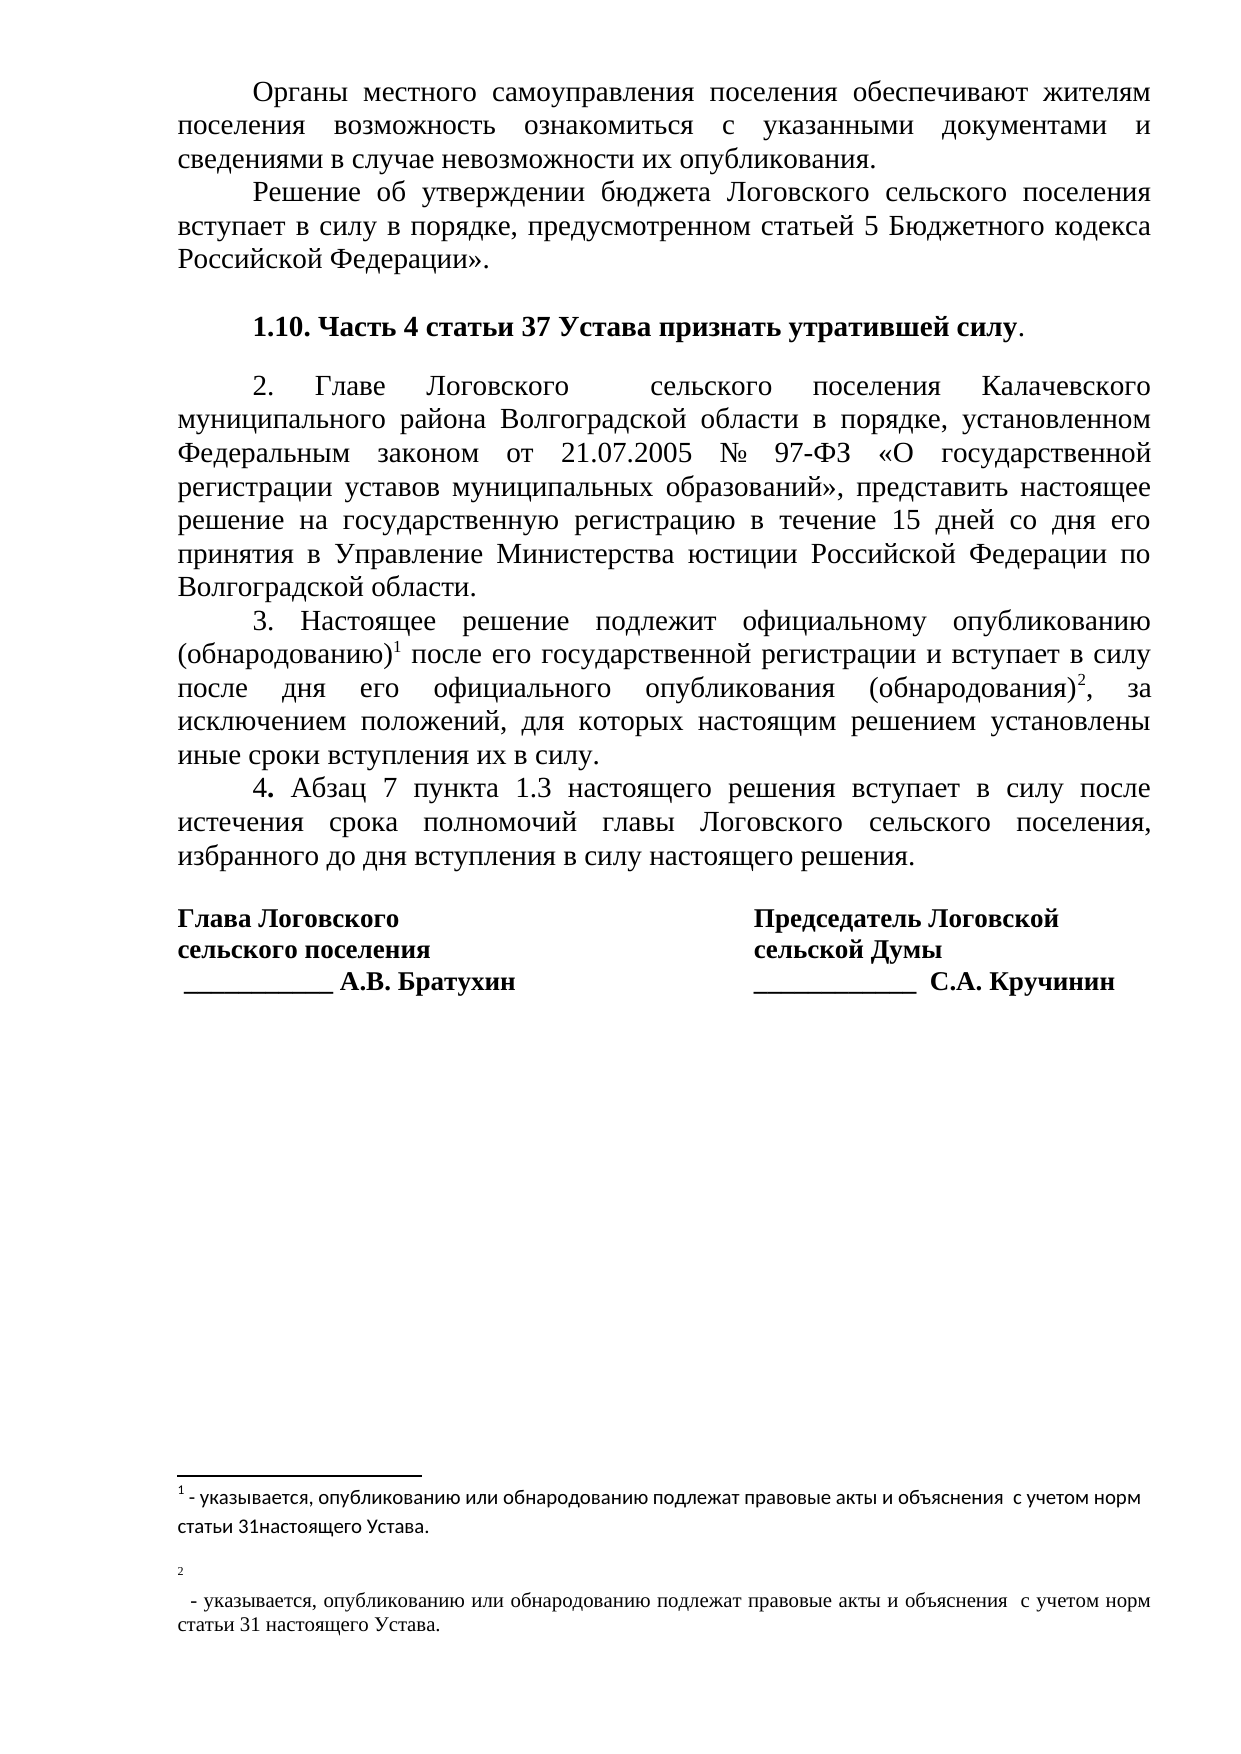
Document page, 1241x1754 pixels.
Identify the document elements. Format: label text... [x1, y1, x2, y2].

text 4. Абзац 7 пункта 1.3 настоящего решения вступает в силу после истечения срока полномочий главы Логовского сельского поселения, избранного до дня вступления в силу настоящего решения. [177, 771, 1152, 871]
text Решение об утверждении бюджета Логовского сельского поселения вступает в силу в порядке, предусмотренном статьей 5 Бюджетного кодекса Российской Федерации». [177, 174, 1152, 275]
text сельского поселения сельской Думы [177, 933, 1152, 964]
text 2. Главе Логовского сельского поселения Калачевского муниципального района Волгоградской области в порядке, установленном Федеральным законом от 21.07.2005 № 97-ФЗ «О государственной регистрации уставов муниципальных образований», представить настоящее решение на государственную регистрацию в течение 15 дней со дня его принятия в Управление Министерства юстиции Российской Федерации по Волгоградской области. [177, 368, 1152, 603]
text Органы местного самоуправления поселения обеспечивают жителям поселения возможность ознакомиться с указанными документами и сведениями в случае невозможности их опубликования. [177, 74, 1152, 174]
text Глава Логовского Председатель Логовской [177, 902, 1152, 933]
text ___________ А.В. Братухин ____________ С.А. Кручинин [177, 964, 1152, 996]
text 1.10. Часть 4 статьи 37 Устава признать утратившей силу. [177, 309, 1152, 342]
text 3. Настоящее решение подлежит официальному опубликованию (обнародованию) после его государственной регистрации и вступает в силу после дня его официального опубликования (обнародования), за исключением положений, для которых настоящим решением установлены иные сроки вступления их в силу. [177, 603, 1152, 771]
